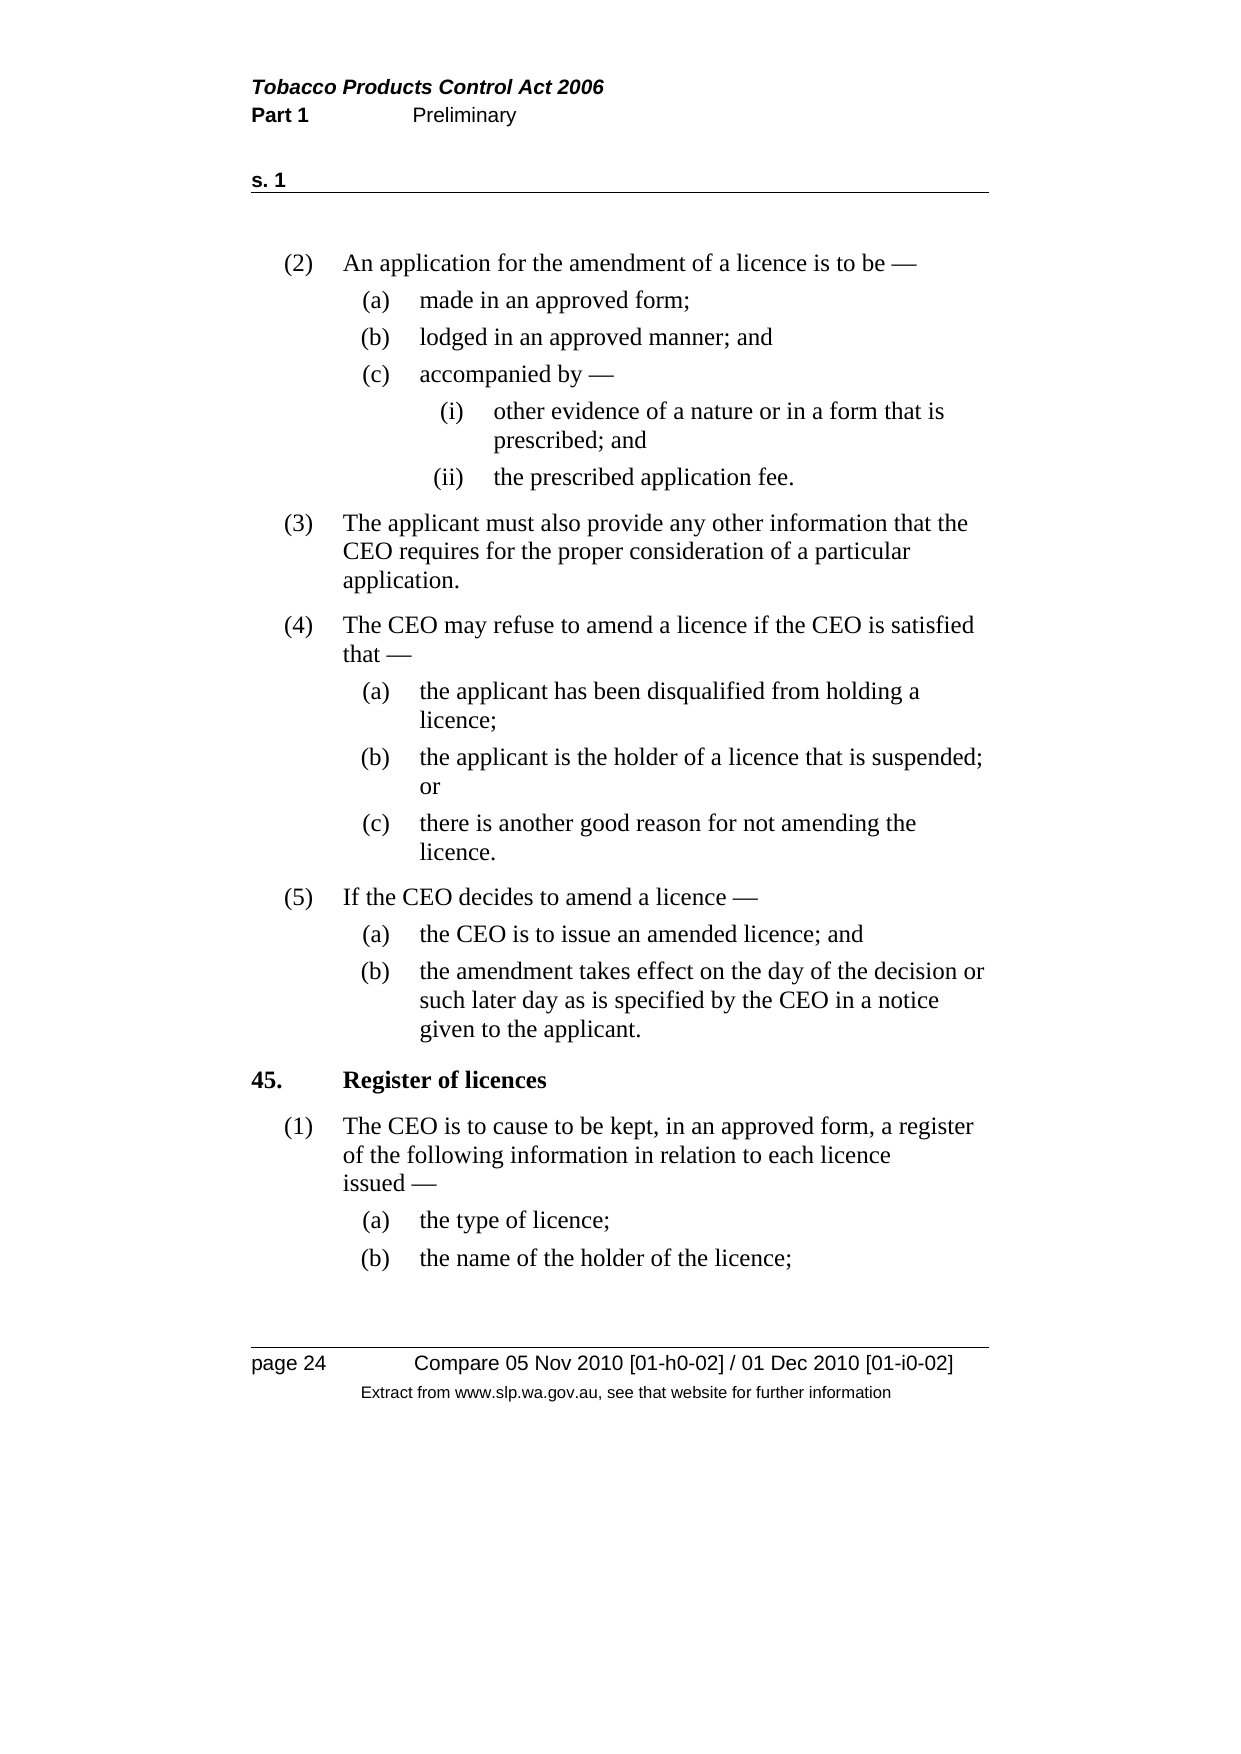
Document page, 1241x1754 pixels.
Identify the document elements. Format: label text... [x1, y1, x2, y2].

text (a) made in an approved form; [251, 285, 989, 314]
text (i) other evidence of a nature or in a form that is prescribed; and [251, 396, 989, 454]
text (a) the type of licence; [251, 1206, 989, 1234]
text (a) the CEO is to issue an amended licence; and [251, 919, 989, 948]
text (b) the name of the holder of the licence; [251, 1243, 989, 1271]
text (1) The CEO is to cause to be kept, in an approved form, a register of the following information in relation to each licence issued — [251, 1111, 989, 1197]
text (3) The applicant must also provide any other information that the CEO requires for the proper consideration of a particular application. [251, 508, 989, 594]
text (c) accompanied by — [251, 359, 989, 388]
text (b) the applicant is the holder of a licence that is suspended; or [251, 742, 989, 800]
subtitle 45. Register of licences [251, 1066, 989, 1094]
text (2) An application for the amendment of a licence is to be — [251, 248, 989, 277]
text (5) If the CEO decides to amend a licence — [251, 882, 989, 911]
text (a) the applicant has been disqualified from holding a licence; [251, 676, 989, 734]
text (b) the amendment takes effect on the day of the decision or such later day as is specified by the CEO in a notice given to the applicant. [251, 956, 989, 1043]
text (b) lodged in an approved manner; and [251, 322, 989, 351]
text (4) The CEO may refuse to amend a licence if the CEO is satisfied that — [251, 611, 989, 668]
text (c) there is another good reason for not amending the licence. [251, 808, 989, 866]
text (ii) the prescribed application fee. [251, 462, 989, 491]
